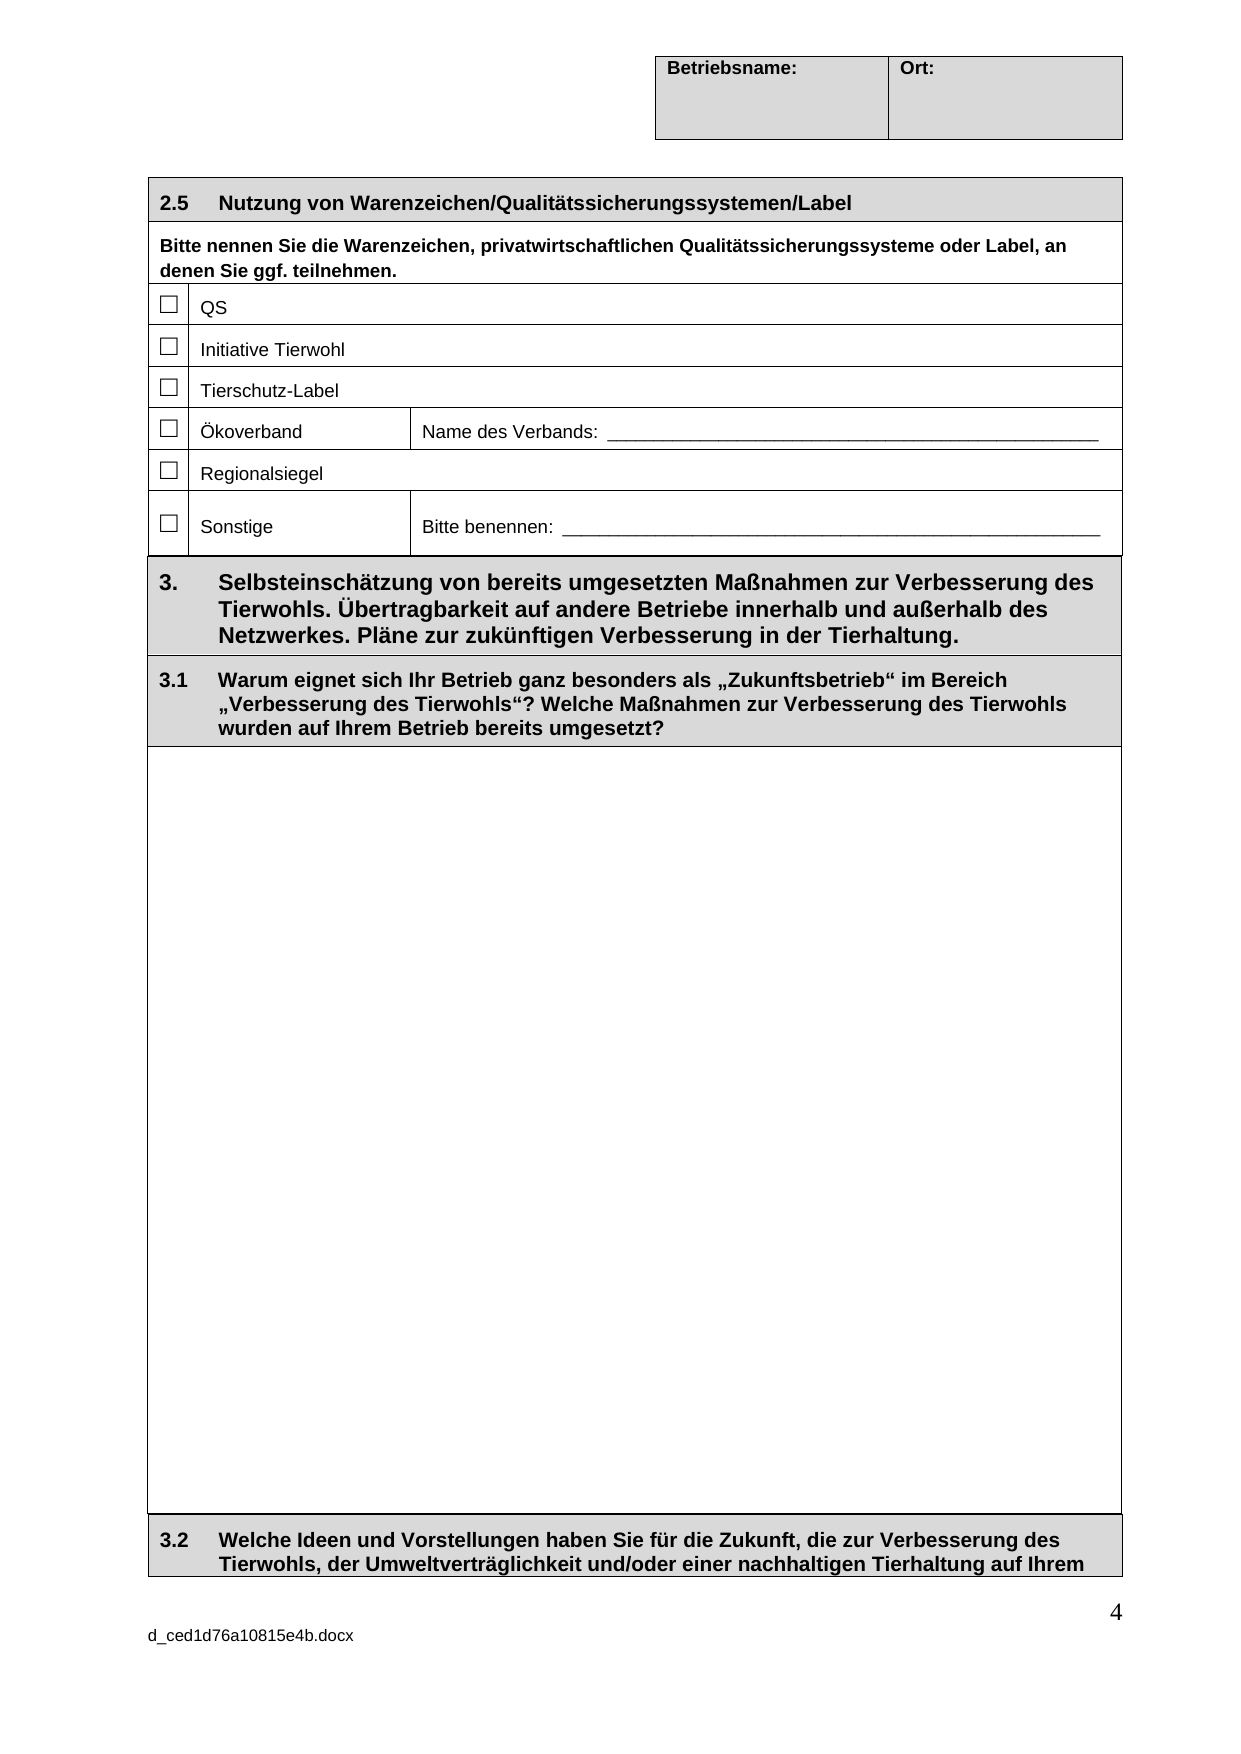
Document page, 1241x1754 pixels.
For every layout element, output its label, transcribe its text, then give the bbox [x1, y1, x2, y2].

table_cell QS [189, 284, 1122, 324]
table_cell 3.1 Warum eignet sich Ihr Betrieb ganz besonders als „Zukunftsbetrieb“ im Bereich „Verbesserung des Tierwohls“? Welche Maßnahmen zur Verbesserung des Tierwohls wurden auf Ihrem Betrieb bereits umgesetzt? [148, 656, 1121, 746]
table_cell □ [149, 367, 188, 407]
table_cell Bitte benennen: __________________________________________________________ [411, 491, 1122, 554]
table_cell □ [149, 491, 188, 554]
table_cell Ökoverband [189, 408, 410, 448]
table_cell □ [149, 408, 188, 448]
table_cell Sonstige [189, 491, 410, 554]
table_cell Regionalsiegel [189, 450, 1122, 490]
table_cell Name des Verbands: _____________________________________________________ [411, 408, 1122, 448]
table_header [149, 1515, 1122, 1576]
table_cell □ [149, 284, 188, 324]
table_cell □ [149, 325, 188, 366]
table_cell Tierschutz-Label [189, 367, 1122, 407]
table_cell Bitte nennen Sie die Warenzeichen, privatwirtschaftlichen Qualitätssicherungssysteme oder Label, an denen Sie ggf. teilnehmen. [149, 222, 1122, 283]
table_header 3. Selbsteinschätzung von bereits umgesetzten Maßnahmen zur Verbesserung des Tierwohls. Übertragbarkeit auf andere Betriebe innerhalb und außerhalb des Netzwerkes. Pläne zur zukünftigen Verbesserung in der Tierhaltung. [148, 557, 1121, 654]
table_cell □ [149, 450, 188, 490]
table_cell Initiative Tierwohl [189, 325, 1122, 366]
table_cell [148, 747, 1121, 1513]
table_cell 2.5 Nutzung von Warenzeichen/Qualitätssicherungssystemen/Label [149, 178, 1122, 221]
